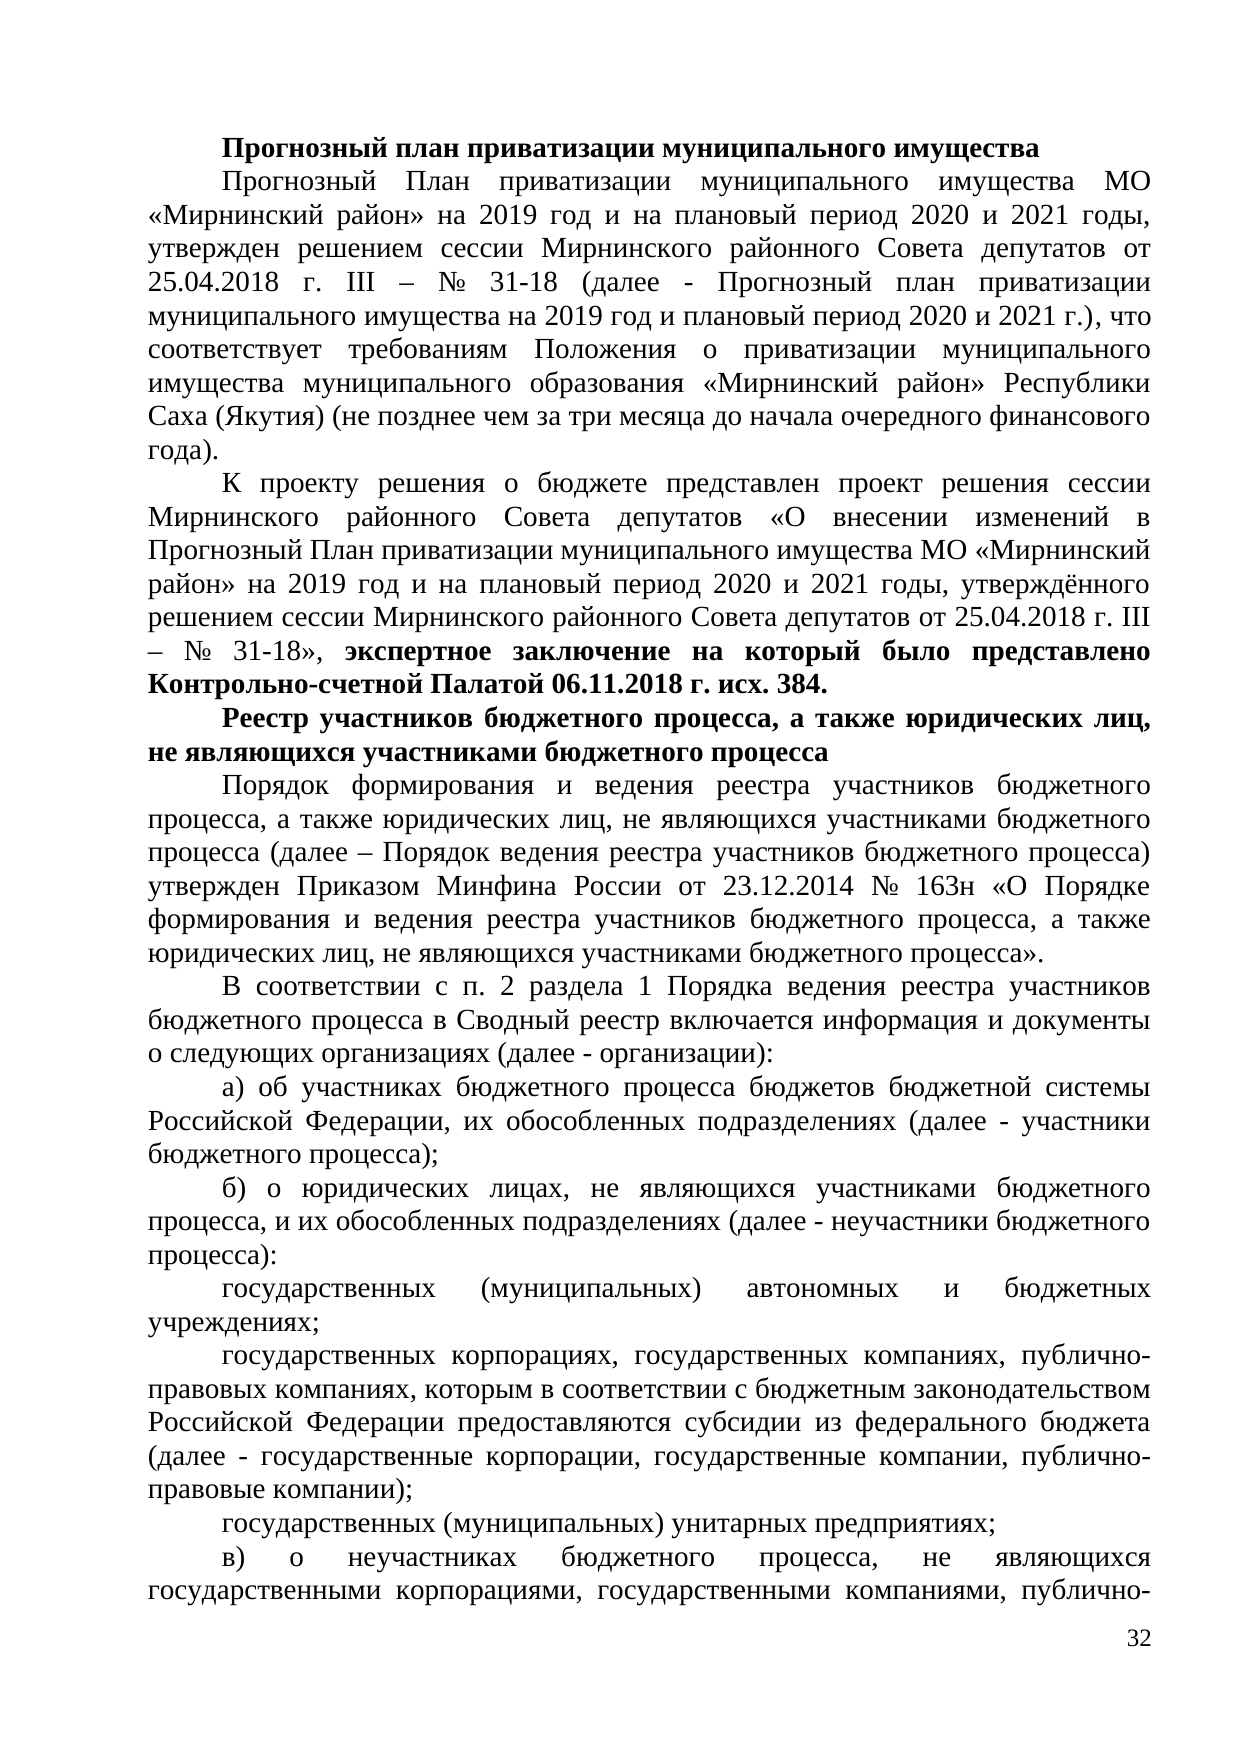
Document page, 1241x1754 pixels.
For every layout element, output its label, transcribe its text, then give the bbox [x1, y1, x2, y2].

subtitle Прогнозный план приватизации муниципального имущества [148, 130, 1152, 163]
text государственных корпорациях, государственных компаниях, публично-правовых компаниях, которым в соответствии с бюджетным законодательством Российской Федерации предоставляются субсидии из федерального бюджета (далее - государственные корпорации, государственные компании, публично-правовые компании); [148, 1337, 1152, 1505]
text Прогнозный План приватизации муниципального имущества МО «Мирнинский район» на 2019 год и на плановый период 2020 и 2021 годы, утвержден решением сессии Мирнинского районного Совета депутатов от 25.04.2018 г. III – № 31-18 (далее - Прогнозный план приватизации муниципального имущества на 2019 год и плановый период 2020 и 2021 г.), что соответствует требованиям Положения о приватизации муниципального имущества муниципального образования «Мирнинский район» Республики Саха (Якутия) (не позднее чем за три месяца до начала очередного финансового года). [148, 163, 1152, 465]
text государственных (муниципальных) унитарных предприятиях; [148, 1505, 1152, 1539]
text К проекту решения о бюджете представлен проект решения сессии Мирнинского районного Совета депутатов «О внесении изменений в Прогнозный План приватизации муниципального имущества МО «Мирнинский район» на 2019 год и на плановый период 2020 и 2021 годы, утверждённого решением сессии Мирнинского районного Совета депутатов от 25.04.2018 г. III – № 31-18», экспертное заключение на который было представлено Контрольно-счетной Палатой 06.11.2018 г. исх. 384. [148, 465, 1152, 700]
text а) об участниках бюджетного процесса бюджетов бюджетной системы Российской Федерации, их обособленных подразделениях (далее - участники бюджетного процесса); [148, 1069, 1152, 1170]
text В соответствии с п. 2 раздела 1 Порядка ведения реестра участников бюджетного процесса в Сводный реестр включается информация и документы о следующих организациях (далее - организации): [148, 968, 1152, 1069]
text государственных (муниципальных) автономных и бюджетных учреждениях; [148, 1270, 1152, 1337]
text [148, 1539, 1152, 1606]
text б) о юридических лицах, не являющихся участниками бюджетного процесса, и их обособленных подразделениях (далее - неучастники бюджетного процесса): [148, 1170, 1152, 1270]
text Порядок формирования и ведения реестра участников бюджетного процесса, а также юридических лиц, не являющихся участниками бюджетного процесса (далее – Порядок ведения реестра участников бюджетного процесса) утвержден Приказом Минфина России от 23.12.2014 № 163н «О Порядке формирования и ведения реестра участников бюджетного процесса, а также юридических лиц, не являющихся участниками бюджетного процесса». [148, 767, 1152, 968]
subtitle Реестр участников бюджетного процесса, а также юридических лиц, не являющихся участниками бюджетного процесса [148, 700, 1152, 767]
